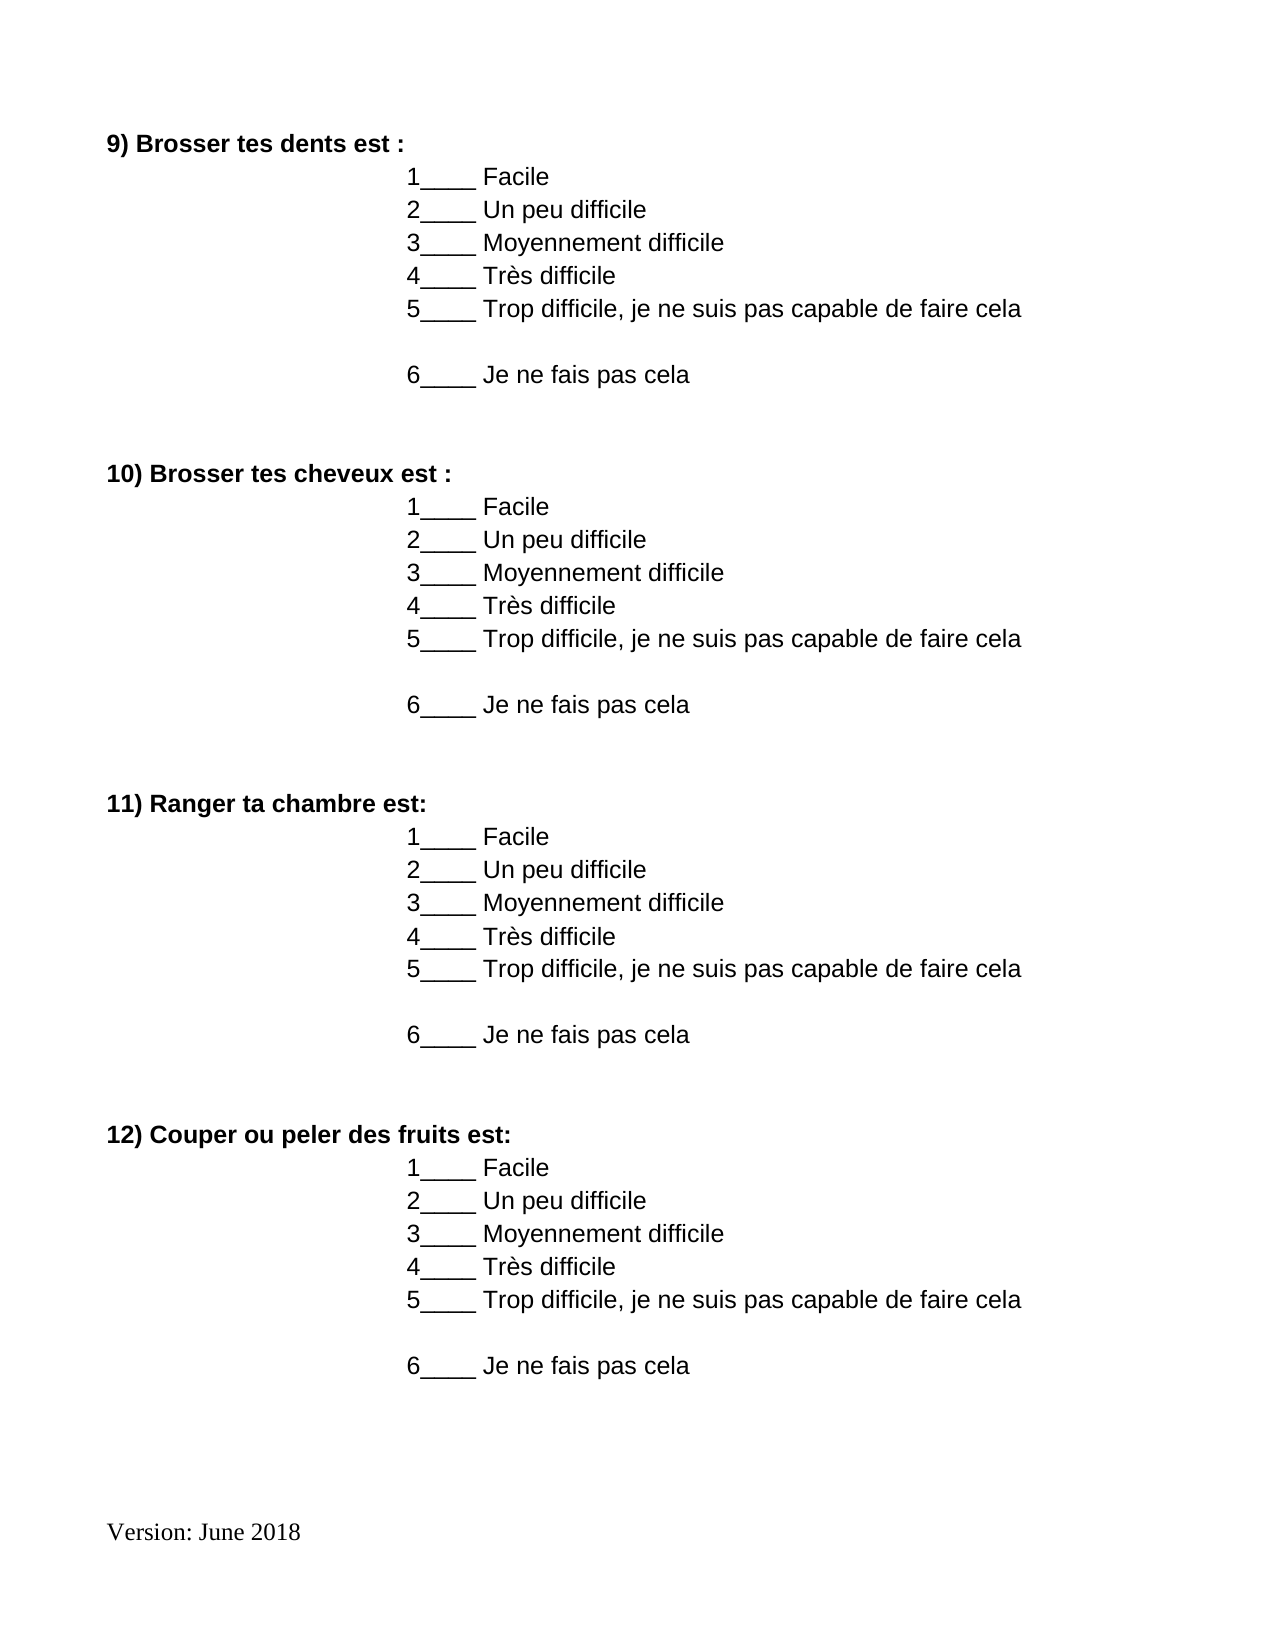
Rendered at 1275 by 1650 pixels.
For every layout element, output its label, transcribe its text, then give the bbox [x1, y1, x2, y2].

text 2____ Un peu difficile [106, 1186, 1168, 1214]
text 9) Brosser tes dents est : [106, 129, 1168, 158]
text 1____ Facile [106, 492, 1168, 521]
text 2____ Un peu difficile [106, 525, 1168, 554]
text 5____ Trop difficile, je ne suis pas capable de faire cela [106, 954, 1168, 983]
text 3____ Moyennement difficile [106, 1219, 1168, 1247]
text 10) Brosser tes cheveux est : [106, 459, 1168, 488]
text 6____ Je ne fais pas cela [106, 1021, 1168, 1049]
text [106, 294, 1168, 323]
text 4____ Très difficile [106, 1252, 1168, 1280]
text 6____ Je ne fais pas cela [106, 360, 1168, 389]
text 4____ Très difficile [106, 591, 1168, 620]
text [106, 1285, 1168, 1313]
text 1____ Facile [106, 1153, 1168, 1181]
text 1____ Facile [106, 162, 1168, 191]
text 1____ Facile [106, 822, 1168, 851]
text 6____ Je ne fais pas cela [106, 690, 1168, 719]
text 3____ Moyennement difficile [106, 228, 1168, 257]
text 6____ Je ne fais pas cela [106, 1351, 1168, 1379]
text 5____ Trop difficile, je ne suis pas capable de faire cela [106, 624, 1168, 653]
text 3____ Moyennement difficile [106, 558, 1168, 587]
text 2____ Un peu difficile [106, 195, 1168, 224]
text 4____ Très difficile [106, 921, 1168, 950]
text 11) Ranger ta chambre est: [106, 789, 1168, 818]
text 4____ Très difficile [106, 261, 1168, 290]
text 12) Couper ou peler des fruits est: [106, 1119, 1168, 1148]
text 2____ Un peu difficile [106, 855, 1168, 884]
text 3____ Moyennement difficile [106, 888, 1168, 917]
